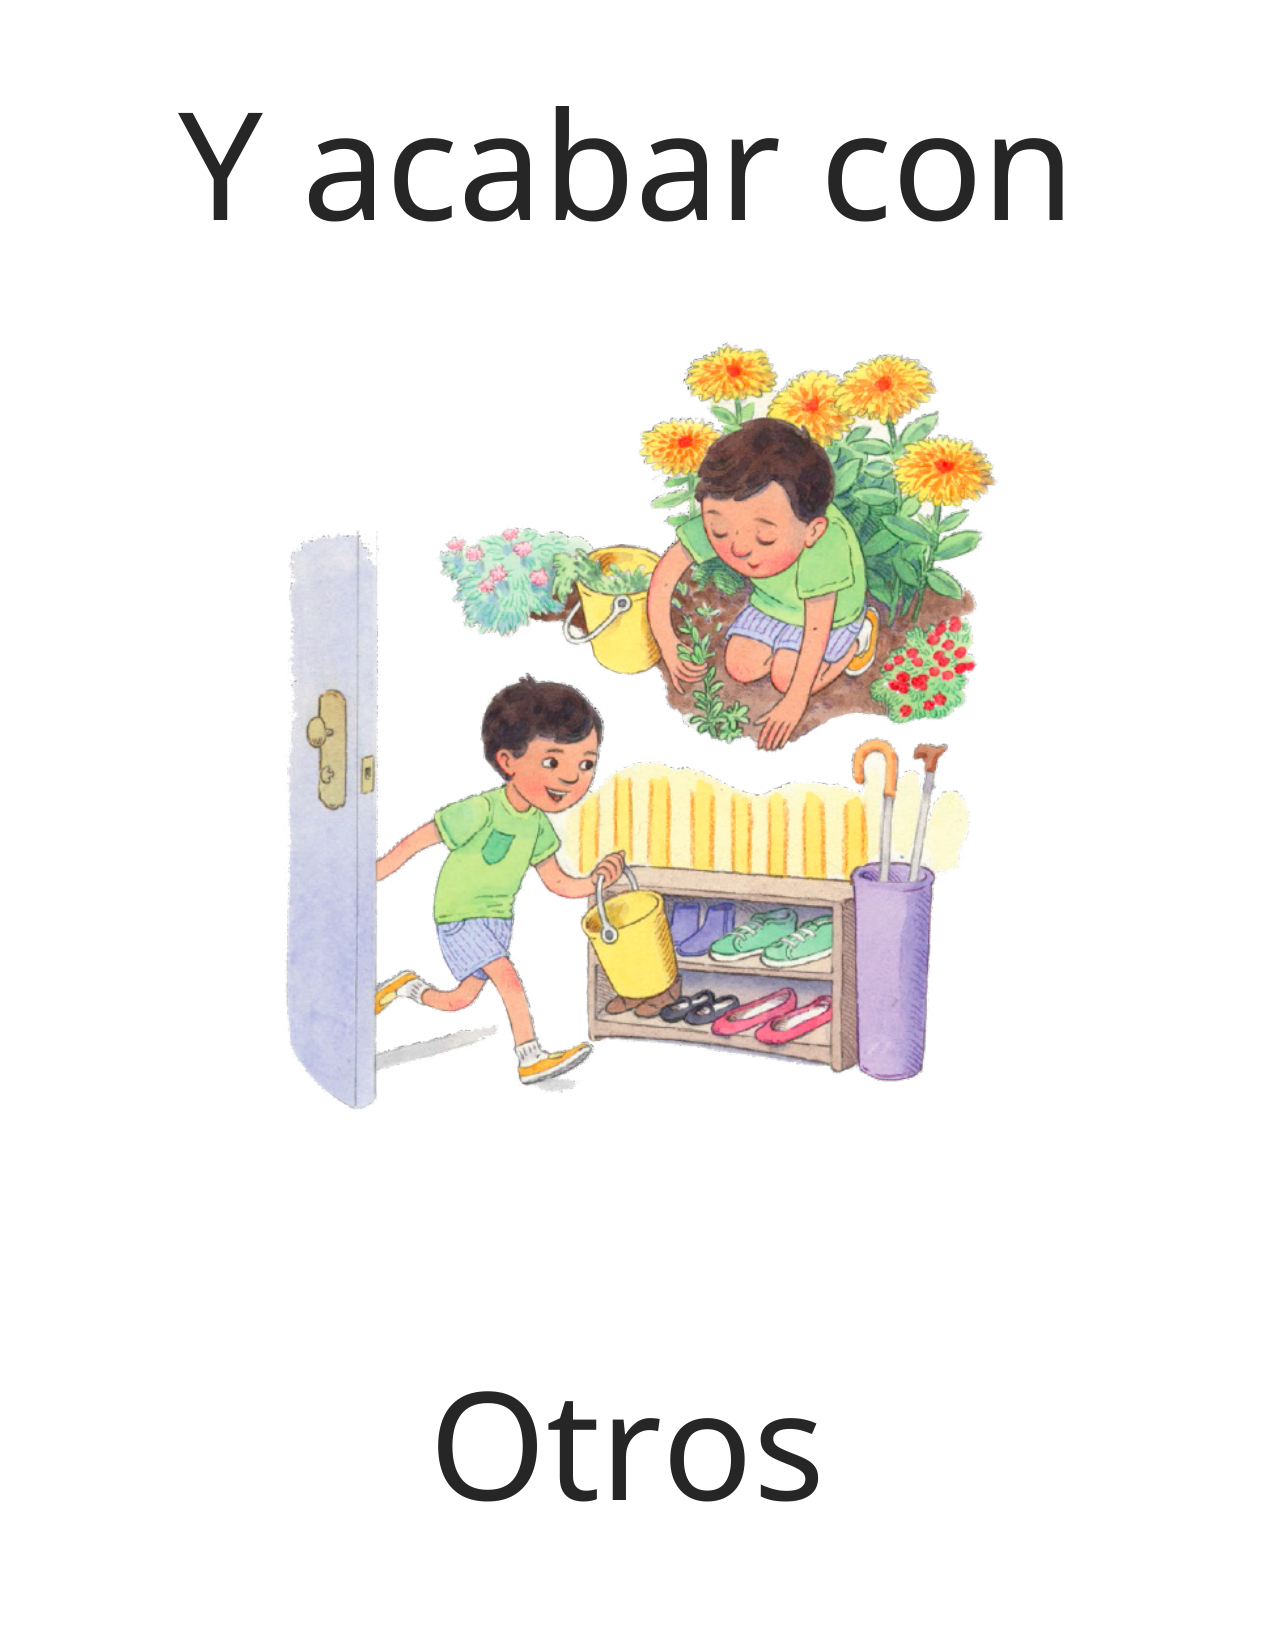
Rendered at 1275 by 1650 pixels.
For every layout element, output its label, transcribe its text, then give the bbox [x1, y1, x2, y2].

text Otros quehaceres [39, 1341, 1215, 1545]
picture [252, 306, 1003, 1299]
text Y acabar con [39, 60, 1215, 264]
